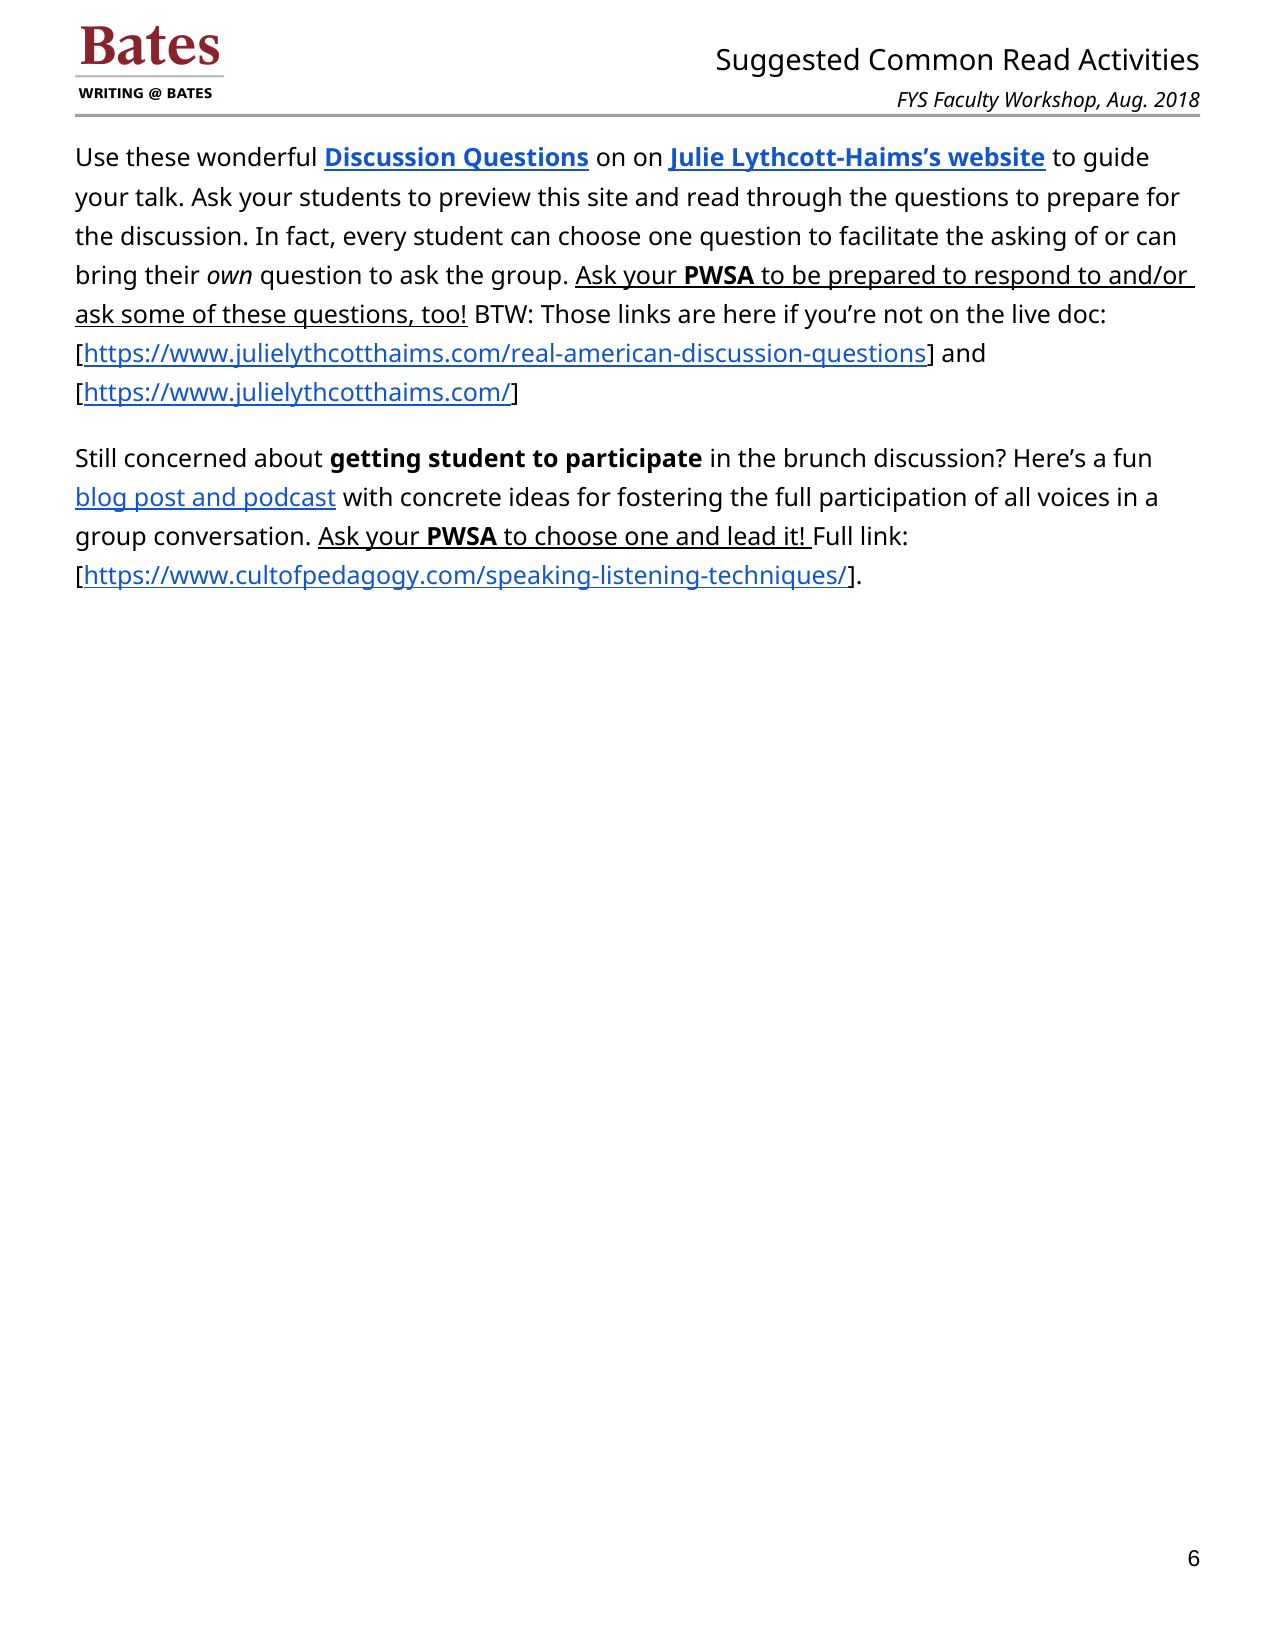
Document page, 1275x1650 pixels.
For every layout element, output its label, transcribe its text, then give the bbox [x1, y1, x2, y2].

text Use these wonderful Discussion Questions on on Julie Lythcott-Haims’s website to guide your talk. Ask your students to preview this site and read through the questions to prepare for the discussion. In fact, every student can choose one question to facilitate the asking of or can bring their own question to ask the group. Ask your PWSA to be prepared to respond to and/or ask some of these questions, too! BTW: Those links are here if you’re not on the live doc: [https://www.julielythcotthaims.com/real-american-discussion-questions] and [https://www.julielythcotthaims.com/] [75, 140, 1200, 409]
picture [75, 26, 225, 100]
text Still concerned about getting student to participate in the brunch discussion? Here’s a fun blog post and podcast with concrete ideas for fostering the full participation of all voices in a group conversation. Ask your PWSA to choose one and lead it! Full link: [https://www.cultofpedagogy.com/speaking-listening-techniques/]. [75, 440, 1200, 592]
